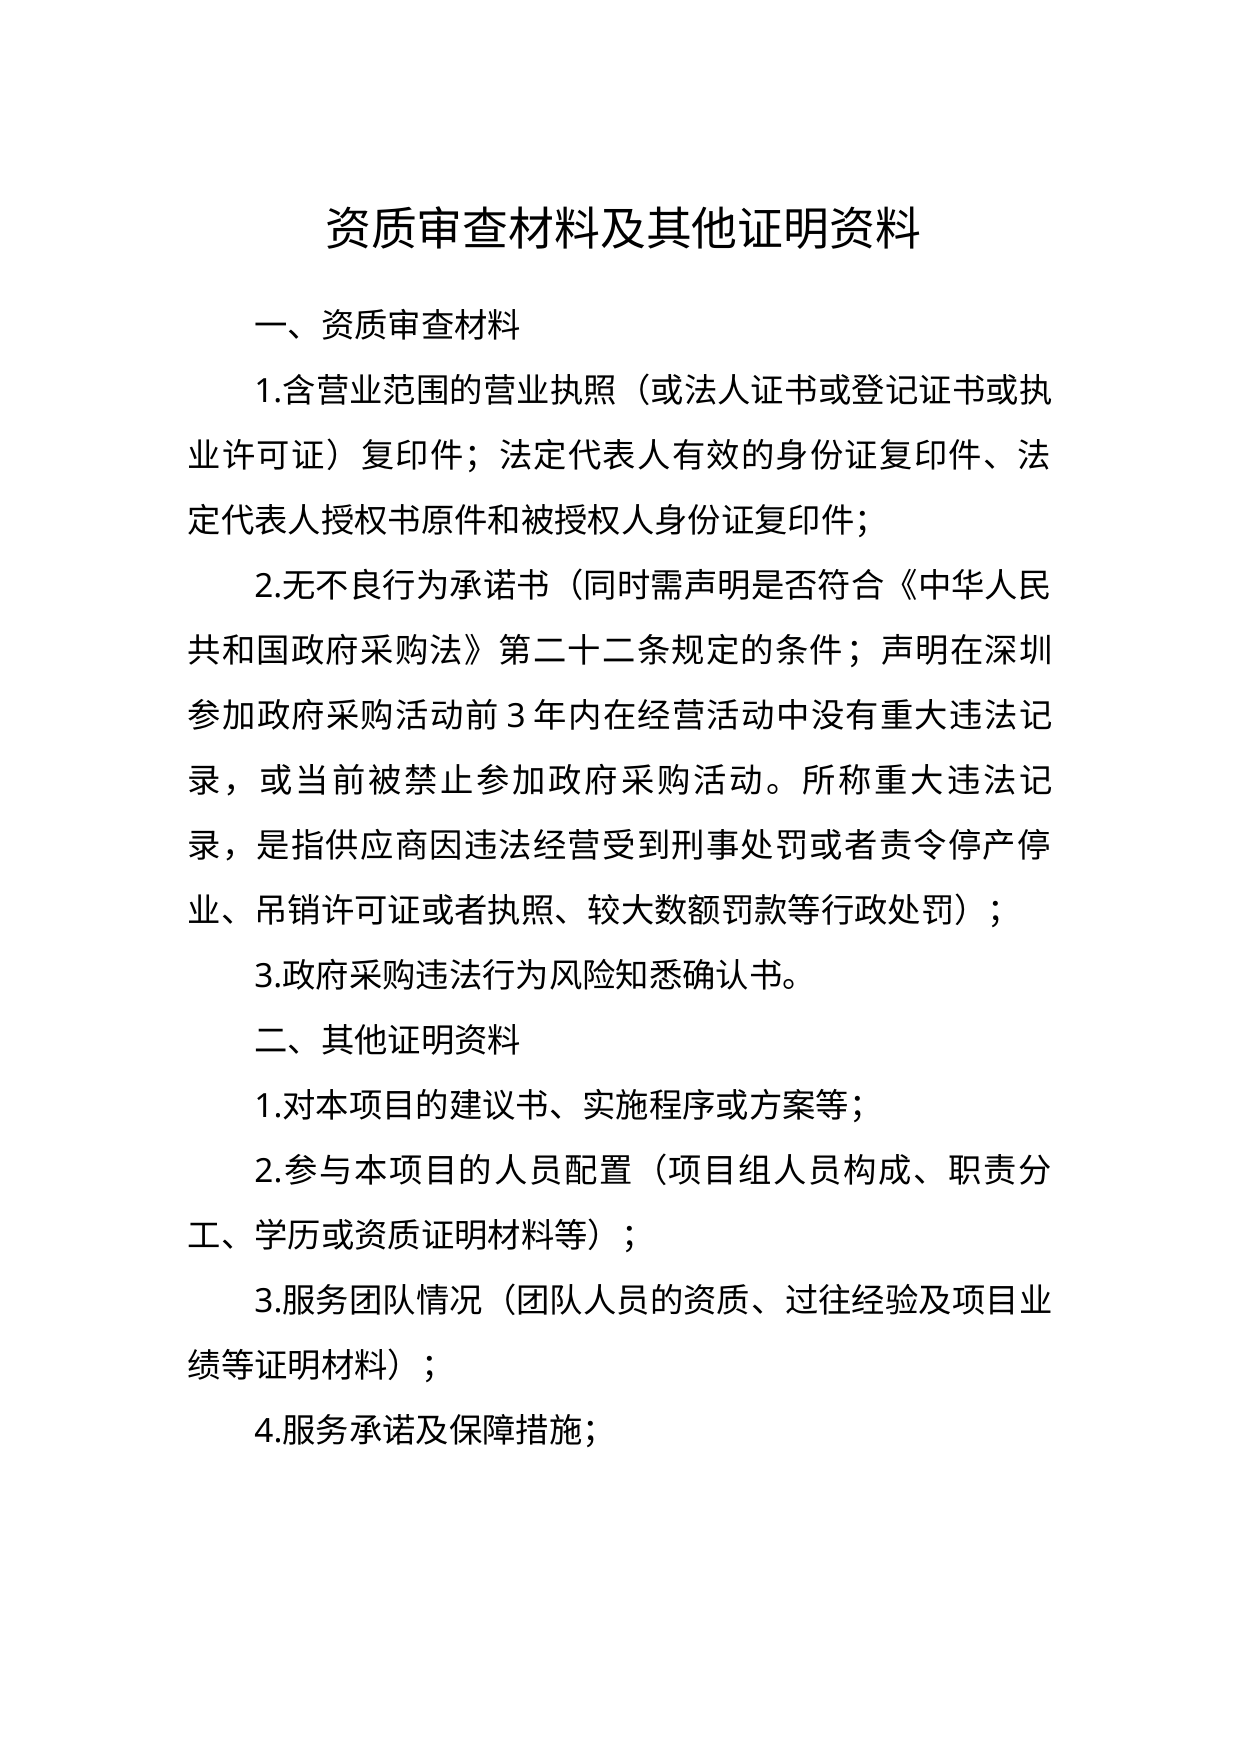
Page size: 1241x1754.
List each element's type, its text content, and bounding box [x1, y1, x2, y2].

text 1.对本项目的建议书、实施程序或方案等； [187, 1071, 1053, 1136]
text 一、资质审查材料 [187, 291, 1053, 356]
text 资质审查材料及其他证明资料 [187, 176, 1053, 274]
text 2.参与本项目的人员配置（项目组人员构成、职责分工、学历或资质证明材料等）； [187, 1136, 1053, 1266]
list 3.政府采购违法行为风险知悉确认书。 [187, 941, 1053, 1006]
text 3.服务团队情况（团队人员的资质、过往经验及项目业绩等证明材料）； [187, 1266, 1053, 1396]
text 二、其他证明资料 [187, 1006, 1053, 1071]
text 2.无不良行为承诺书（同时需声明是否符合《中华人民共和国政府采购法》第二十二条规定的条件；声明在深圳参加政府采购活动前3年内在经营活动中没有重大违法记录，或当前被禁止参加政府采购活动。所称重大违法记录，是指供应商因违法经营受到刑事处罚或者责令停产停业、吊销许可证或者执照、较大数额罚款等行政处罚）； [187, 551, 1053, 941]
text 4.服务承诺及保障措施； [187, 1396, 1053, 1461]
list 1.含营业范围的营业执照（或法人证书或登记证书或执业许可证）复印件；法定代表人有效的身份证复印件、法定代表人授权书原件和被授权人身份证复印件； [187, 356, 1053, 551]
